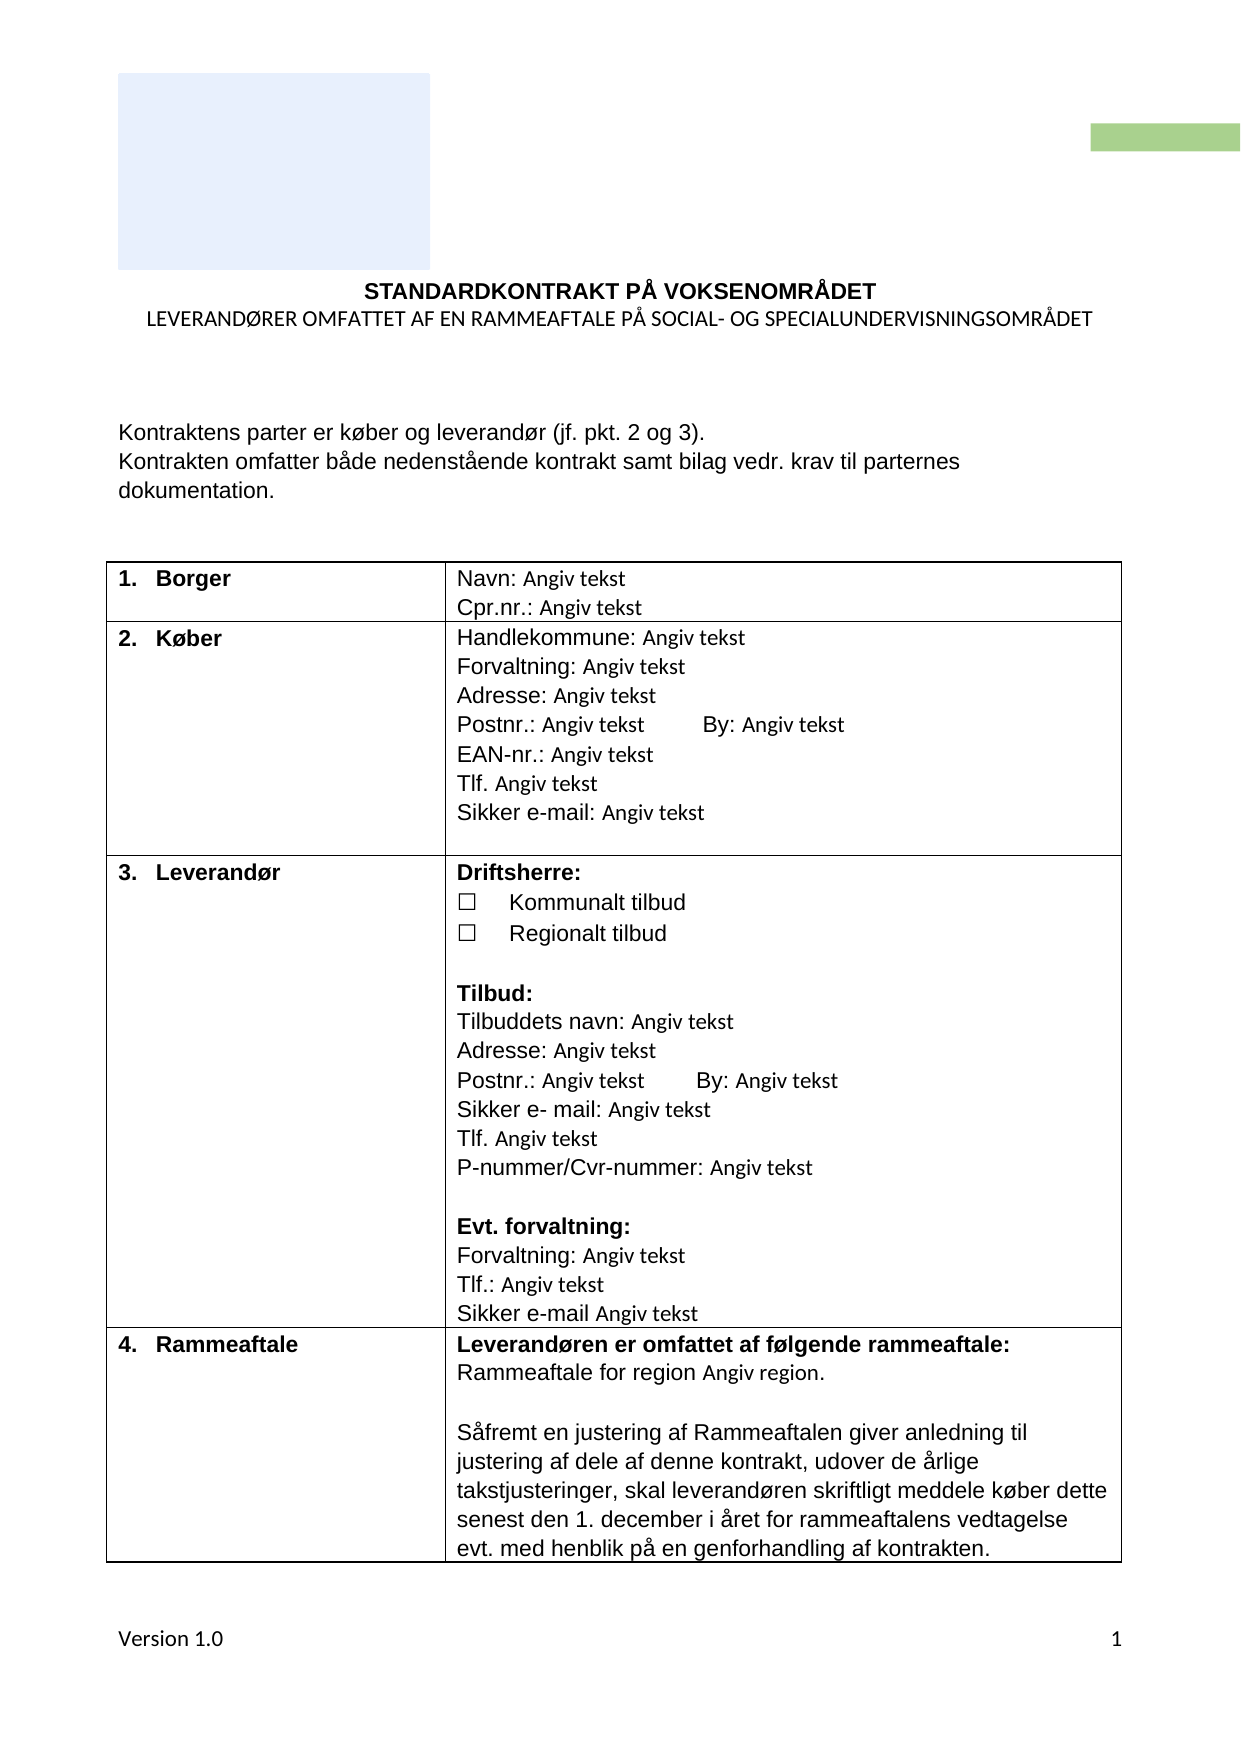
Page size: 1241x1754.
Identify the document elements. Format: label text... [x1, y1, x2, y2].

table_header Borger [107, 563, 445, 621]
text Kontrakten omfatter både nedenstående kontrakt samt bilag vedr. krav til parternes dokumentation. [118, 445, 1122, 503]
text LEVERANDØRER OMFATTET AF EN RAMMEAFTALE PÅ SOCIAL- OG SPECIALUNDERVISNINGSOMRÅDET [118, 304, 1122, 332]
table_cell Driftsherre: Kommunalt tilbud Regionalt tilbud Tilbud: Tilbuddets navn: Adresse: Postnr.: By: Sikker e- mail: Tlf. P-nummer/Cvr-nummer: Evt. forvaltning: Forvaltning: Tlf.: Sikker e-mail [446, 856, 1121, 1327]
table_cell Køber [107, 622, 445, 855]
table_cell Leverandør [107, 856, 445, 1327]
title STANDARDKONTRAKT PÅ VOKSENOMRÅDET [118, 275, 1122, 304]
table_cell Handlekommune: Forvaltning: Adresse: Postnr.: By: EAN-nr.: Tlf. Sikker e-mail: [446, 622, 1121, 855]
table_header Navn: Cpr.nr.: [446, 563, 1121, 621]
text Kontraktens parter er køber og leverandør (jf. pkt. 2 og 3). [118, 416, 1122, 445]
table_cell Rammeaftale [107, 1328, 445, 1561]
picture [118, 73, 430, 270]
